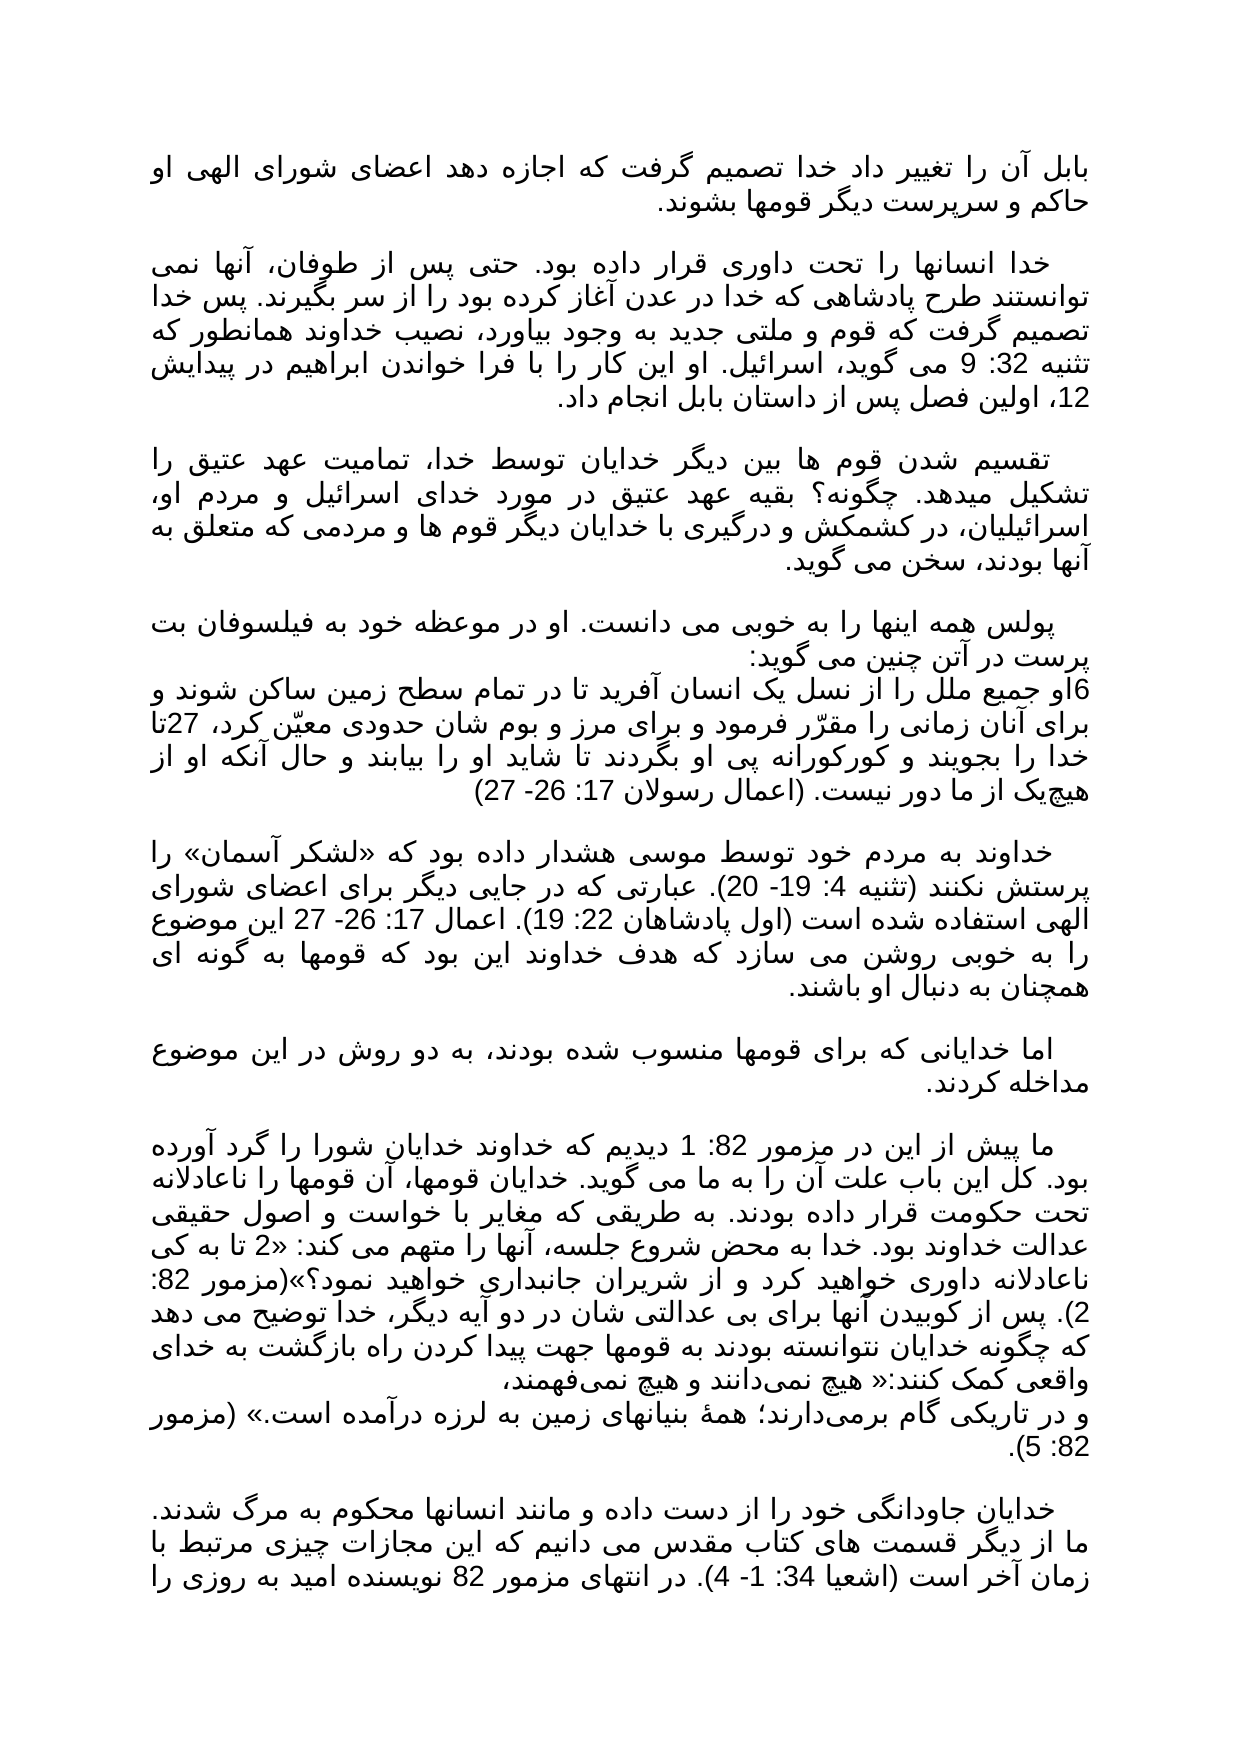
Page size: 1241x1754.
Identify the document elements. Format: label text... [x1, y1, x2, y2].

text و در تاریکی گام برمی‌دارند؛ همۀ بنیانهای زمین به لرزه درآمده است.» (مزمور 82: 5). [150, 1396, 1090, 1463]
text ما پیش از این در مزمور 82: 1 دیدیم که خداوند خدایان شورا را گرد آورده بود. کل این باب علت آن را به ما می گوید. خدایان قومها، آن قومها را ناعادلانه تحت حکومت قرار داده بودند. به طریقی که مغایر با خواست و اصول حقیقی عدالت خداوند بود. خدا به محض شروع جلسه، آنها را متهم می کند: «2 تا به کی ناعادلانه داوری خواهید کرد و از شریران جانبداری خواهید نمود؟»(مزمور 82: 2). پس از کوبیدن آنها برای بی عدالتی شان در دو آیه دیگر، خدا توضیح می دهد که چگونه خدایان نتوانسته بودند به قومها جهت پیدا کردن راه بازگشت به خدای واقعی کمک کنند:« هیچ نمی‌دانند و هیچ نمی‌فهمند، [150, 1127, 1090, 1396]
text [150, 150, 1090, 217]
text 6او جمیع ملل را از نسل یک انسان آفرید تا در تمام سطح زمین ساكن شوند و برای آنان زمانی را مقرّر فرمود و برای مرز و بوم شان حدودی معیّن كرد، 27تا خدا را بجویند و كوركورانه پی او بگردند تا شاید او را بیابند و حال آنكه او از هیچ‌یک از ما دور نیست. (اعمال رسولان 17: 26- 27) [150, 672, 1090, 806]
text خدا انسانها را تحت داوری قرار داده بود. حتی پس از طوفان، آنها نمی توانستند طرح پادشاهی که خدا در عدن آغاز کرده بود را از سر بگیرند. پس خدا تصمیم گرفت که قوم و ملتی جدید به وجود بیاورد، نصیب خداوند همانطور که تثنیه 32: 9 می گوید، اسرائیل. او این کار را با فرا خواندن ابراهیم در پیدایش 12، اولین فصل پس از داستان بابل انجام داد. [150, 246, 1090, 413]
text پولس همه اینها را به خوبی می دانست. او در موعظه خود به فیلسوفان بت پرست در آتن چنین می گوید: [150, 605, 1090, 672]
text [150, 1492, 1090, 1592]
text خداوند به مردم خود توسط موسی هشدار داده بود که «لشکر آسمان» را پرستش نکنند (تثنیه 4: 19- 20). عبارتی که در جایی دیگر برای اعضای شورای الهی استفاده شده است (اول پادشاهان 22: 19). اعمال 17: 26- 27 این موضوع را به خوبی روشن می سازد که هدف خداوند این بود که قومها به گونه ای همچنان به دنبال او باشند. [150, 835, 1090, 1003]
text اما خدایانی که برای قومها منسوب شده بودند، به دو روش در این موضوع مداخله کردند. [150, 1032, 1090, 1099]
text تقسیم شدن قوم ها بین دیگر خدایان توسط خدا، تمامیت عهد عتیق را تشکیل میدهد. چگونه؟ بقیه عهد عتیق در مورد خدای اسرائیل و مردم او، اسرائیلیان، در کشمکش و درگیری با خدایان دیگر قوم ها و مردمی که متعلق به آنها بودند، سخن می گوید. [150, 442, 1090, 576]
